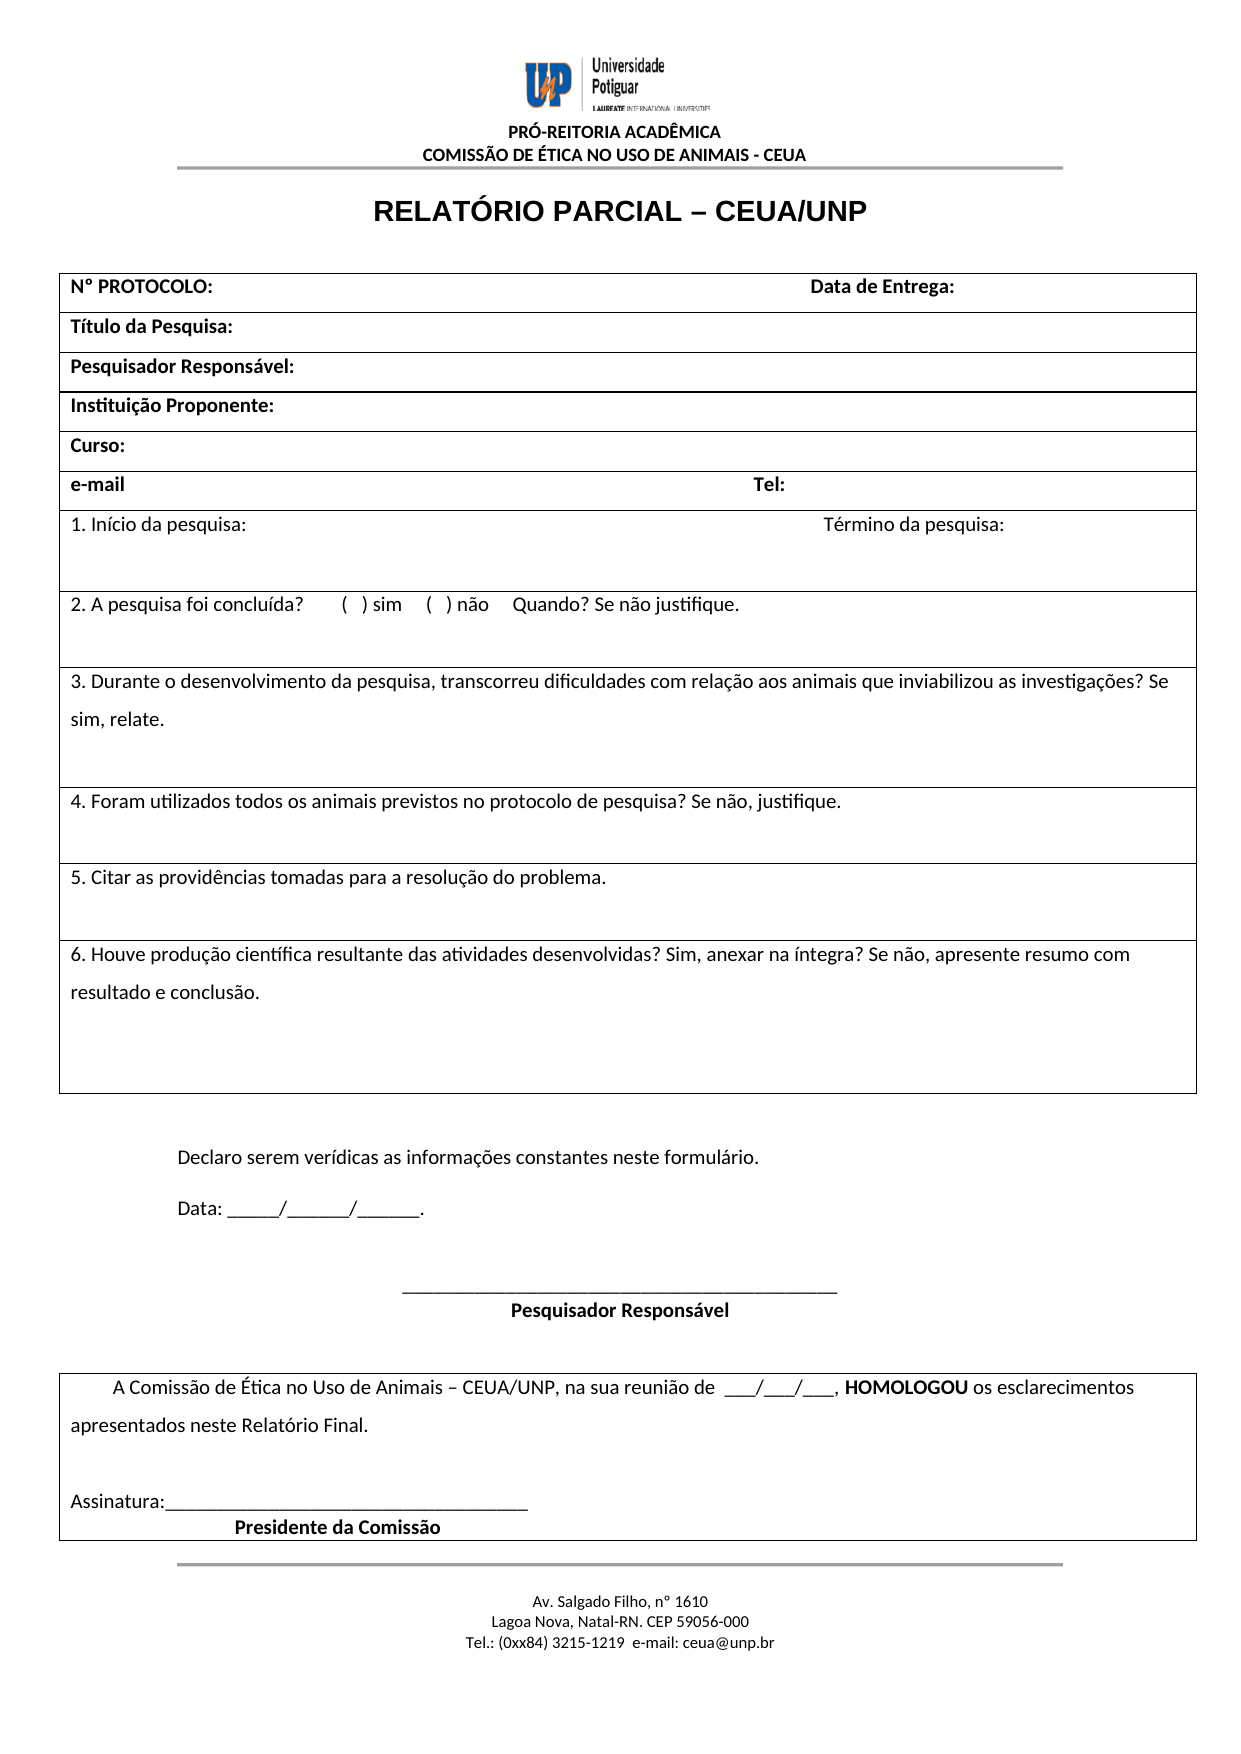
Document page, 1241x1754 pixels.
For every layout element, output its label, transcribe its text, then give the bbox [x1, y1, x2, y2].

table_cell 6. Houve produção científica resultante das atividades desenvolvidas? Sim, anexar na íntegra? Se não, apresente resumo com resultado e conclusão. [60, 941, 1196, 1093]
table_header Nº PROTOCOLO: Data de Entrega: [60, 274, 1196, 312]
table_cell Título da Pesquisa: [60, 313, 1196, 352]
table_cell 3. Durante o desenvolvimento da pesquisa, transcorreu dificuldades com relação aos animais que inviabilizou as investigações? Se sim, relate. [60, 668, 1196, 787]
table_cell Pesquisador Responsável: [60, 353, 1196, 391]
table_cell 5. Citar as providências tomadas para a resolução do problema. [60, 864, 1196, 940]
table_cell e-mail Tel: [60, 472, 1196, 510]
text Declaro serem verídicas as informações constantes neste formulário. [177, 1144, 1063, 1170]
text Data: _____/______/______. [177, 1195, 1063, 1221]
table_cell 4. Foram utilizados todos os animais previstos no protocolo de pesquisa? Se não, justifique. [60, 788, 1196, 863]
text RELATÓRIO PARCIAL – CEUA/UNP [177, 194, 1063, 228]
text __________________________________________ [177, 1272, 1063, 1297]
text Pesquisador Responsável [177, 1297, 1063, 1322]
table_cell Instituição Proponente: [60, 393, 1196, 431]
table_cell Curso: [60, 432, 1196, 471]
table_header A Comissão de Ética no Uso de Animais – CEUA/UNP, na sua reunião de ___/___/___, HOMOLOGOU os esclarecimentos apresentados neste Relatório Final. Assinatura:___________________________________ Presidente da Comissão [60, 1374, 1196, 1539]
table_cell 2. A pesquisa foi concluída? ( ) sim ( ) não Quando? Se não justifique. [60, 592, 1196, 667]
table_cell 1. Início da pesquisa: Término da pesquisa: [60, 511, 1196, 591]
picture [522, 57, 710, 111]
